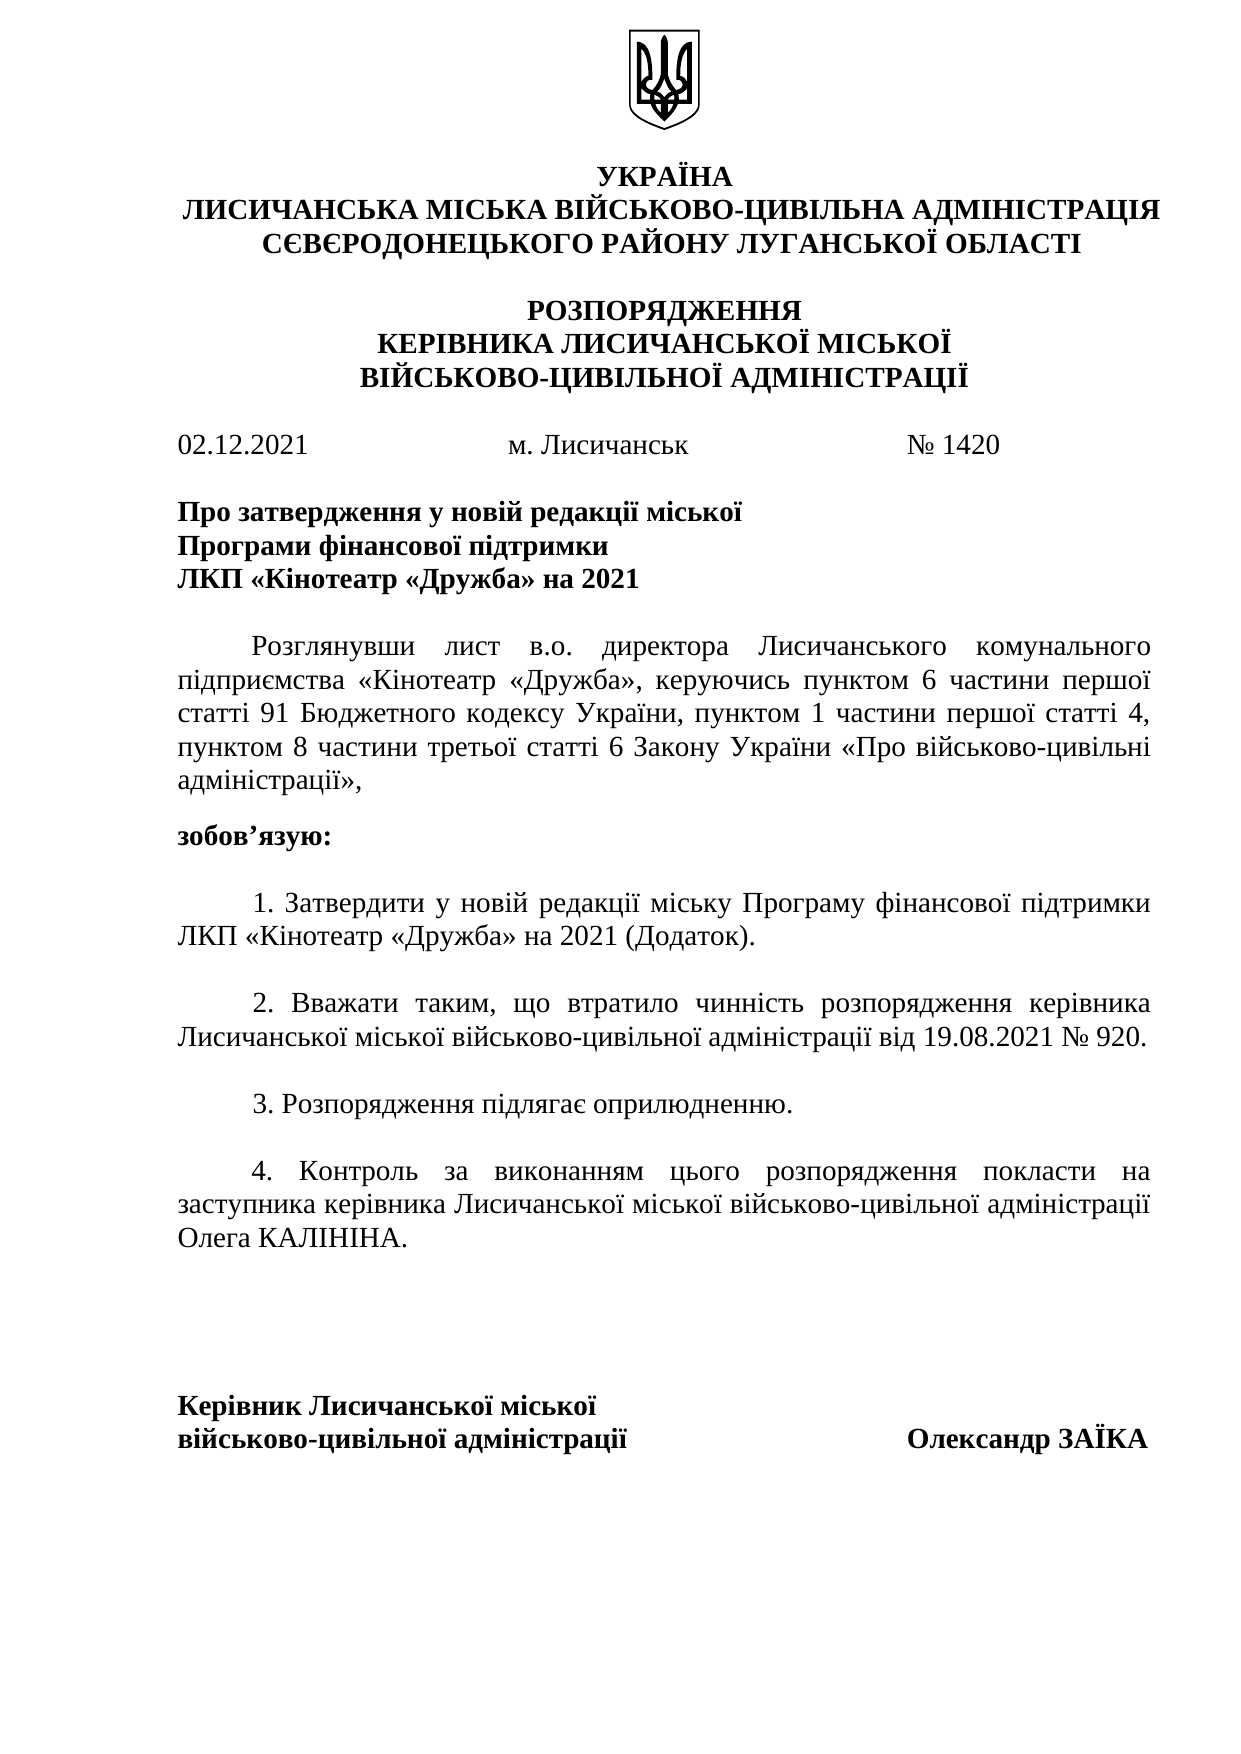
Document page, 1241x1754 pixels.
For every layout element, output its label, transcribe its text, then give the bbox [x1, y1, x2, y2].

text 3. Розпорядження підлягає оприлюдненню. [177, 1086, 1152, 1119]
text РОЗПОРЯДЖЕННЯ [177, 293, 1152, 326]
text Про затвердження у новій редакції міської [177, 494, 1152, 528]
text Керівник Лисичанської міської [177, 1388, 1152, 1421]
text ЛИСИЧАНСЬКА МІСЬКА ВІЙСЬКОВО-ЦИВІЛЬНА АДМІНІСТРАЦІЯ СЄВЄРОДОНЕЦЬКОГО РАЙОНУ ЛУГАНСЬКОЇ ОБЛАСТІ [177, 192, 1166, 259]
text 4. Контроль за виконанням цього розпорядження покласти на заступника керівника Лисичанської міської військово-цивільної адміністрації Олега КАЛІНІНА. [177, 1153, 1152, 1254]
text 02.12.2021 м. Лисичанськ № 1420 [177, 427, 1152, 461]
text КЕРІВНИКА ЛИСИЧАНСЬКОЇ МІСЬКОЇ [177, 326, 1152, 360]
text 2. Вважати таким, що втратило чинність розпорядження керівника Лисичанської міської військово-цивільної адміністрації від 19.08.2021 № 920. [177, 985, 1152, 1052]
text ВІЙСЬКОВО-ЦИВІЛЬНОЇ АДМІНІСТРАЦІЇ [177, 360, 1152, 393]
text зобов’язую: [177, 818, 1152, 851]
text Розглянувши лист в.о. директора Лисичанського комунального підприємства «Кінотеатр «Дружба», керуючись пунктом 6 частини першої статті 91 Бюджетного кодексу України, пунктом 1 частини першої статті 4, пунктом 8 частини третьої статті 6 Закону України «Про військово-цивільні адміністрації», [177, 628, 1152, 796]
text УКРАЇНА [177, 159, 1152, 192]
text військово-цивільної адміністрації Олександр ЗАЇКА [177, 1421, 1152, 1455]
text 1. Затвердити у новій редакції міську Програму фінансової підтримки ЛКП «Кінотеатр «Дружба» на 2021 (Додаток). [177, 885, 1152, 952]
text Програми фінансової підтримки [177, 528, 1152, 561]
text ЛКП «Кінотеатр «Дружба» на 2021 [177, 561, 1152, 595]
